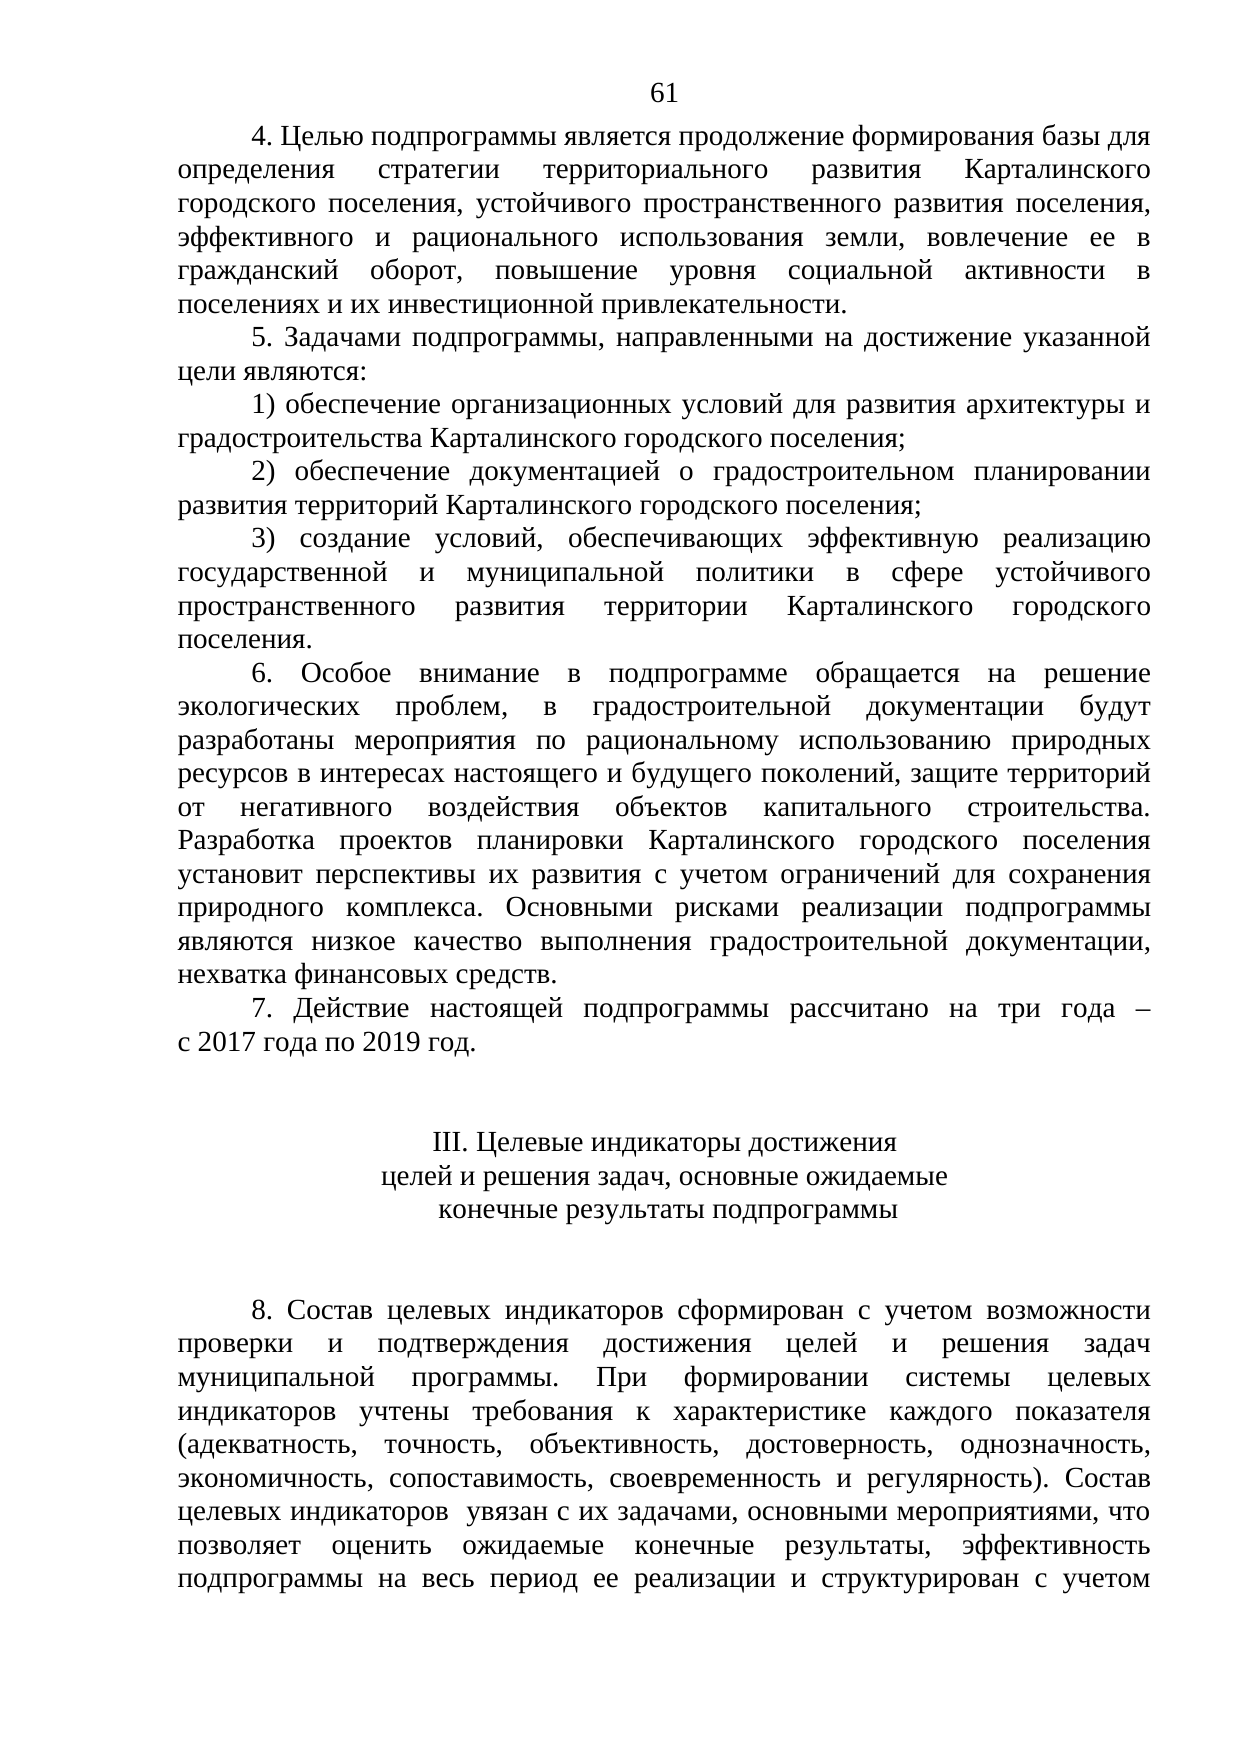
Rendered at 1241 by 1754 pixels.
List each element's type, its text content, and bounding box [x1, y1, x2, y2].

text 3) создание условий, обеспечивающих эффективную реализацию государственной и муниципальной политики в сфере устойчивого пространственного развития территории Карталинского городского поселения. [177, 521, 1152, 655]
text конечные результаты подпрограммы [177, 1191, 1152, 1225]
text 2) обеспечение документацией о градостроительном планировании развития территорий Карталинского городского поселения; [177, 453, 1152, 521]
text 1) обеспечение организационных условий для развития архитектуры и градостроительства Карталинского городского поселения; [177, 386, 1152, 453]
text 6. Особое внимание в подпрограмме обращается на решение экологических проблем, в градостроительной документации будут разработаны мероприятия по рациональному использованию природных ресурсов в интересах настоящего и будущего поколений, защите территорий от негативного воздействия объектов капитального строительства. Разработка проектов планировки Карталинского городского поселения установит перспективы их развития с учетом ограничений для сохранения природного комплекса. Основными рисками реализации подпрограммы являются низкое качество выполнения градостроительной документации, нехватка финансовых средств. [177, 655, 1152, 990]
text 5. Задачами подпрограммы, направленными на достижение указанной цели являются: [177, 319, 1152, 386]
text 7. Действие настоящей подпрограммы рассчитано на три года – с 2017 года по 2019 год. [177, 990, 1152, 1057]
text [177, 1292, 1152, 1594]
text целей и решения задач, основные ожидаемые [177, 1158, 1152, 1191]
text 4. Целью подпрограммы является продолжение формирования базы для определения стратегии территориального развития Карталинского городского поселения, устойчивого пространственного развития поселения, эффективного и рационального использования земли, вовлечение ее в гражданский оборот, повышение уровня социальной активности в поселениях и их инвестиционной привлекательности. [177, 118, 1152, 319]
text III. Целевые индикаторы достижения [177, 1124, 1152, 1158]
